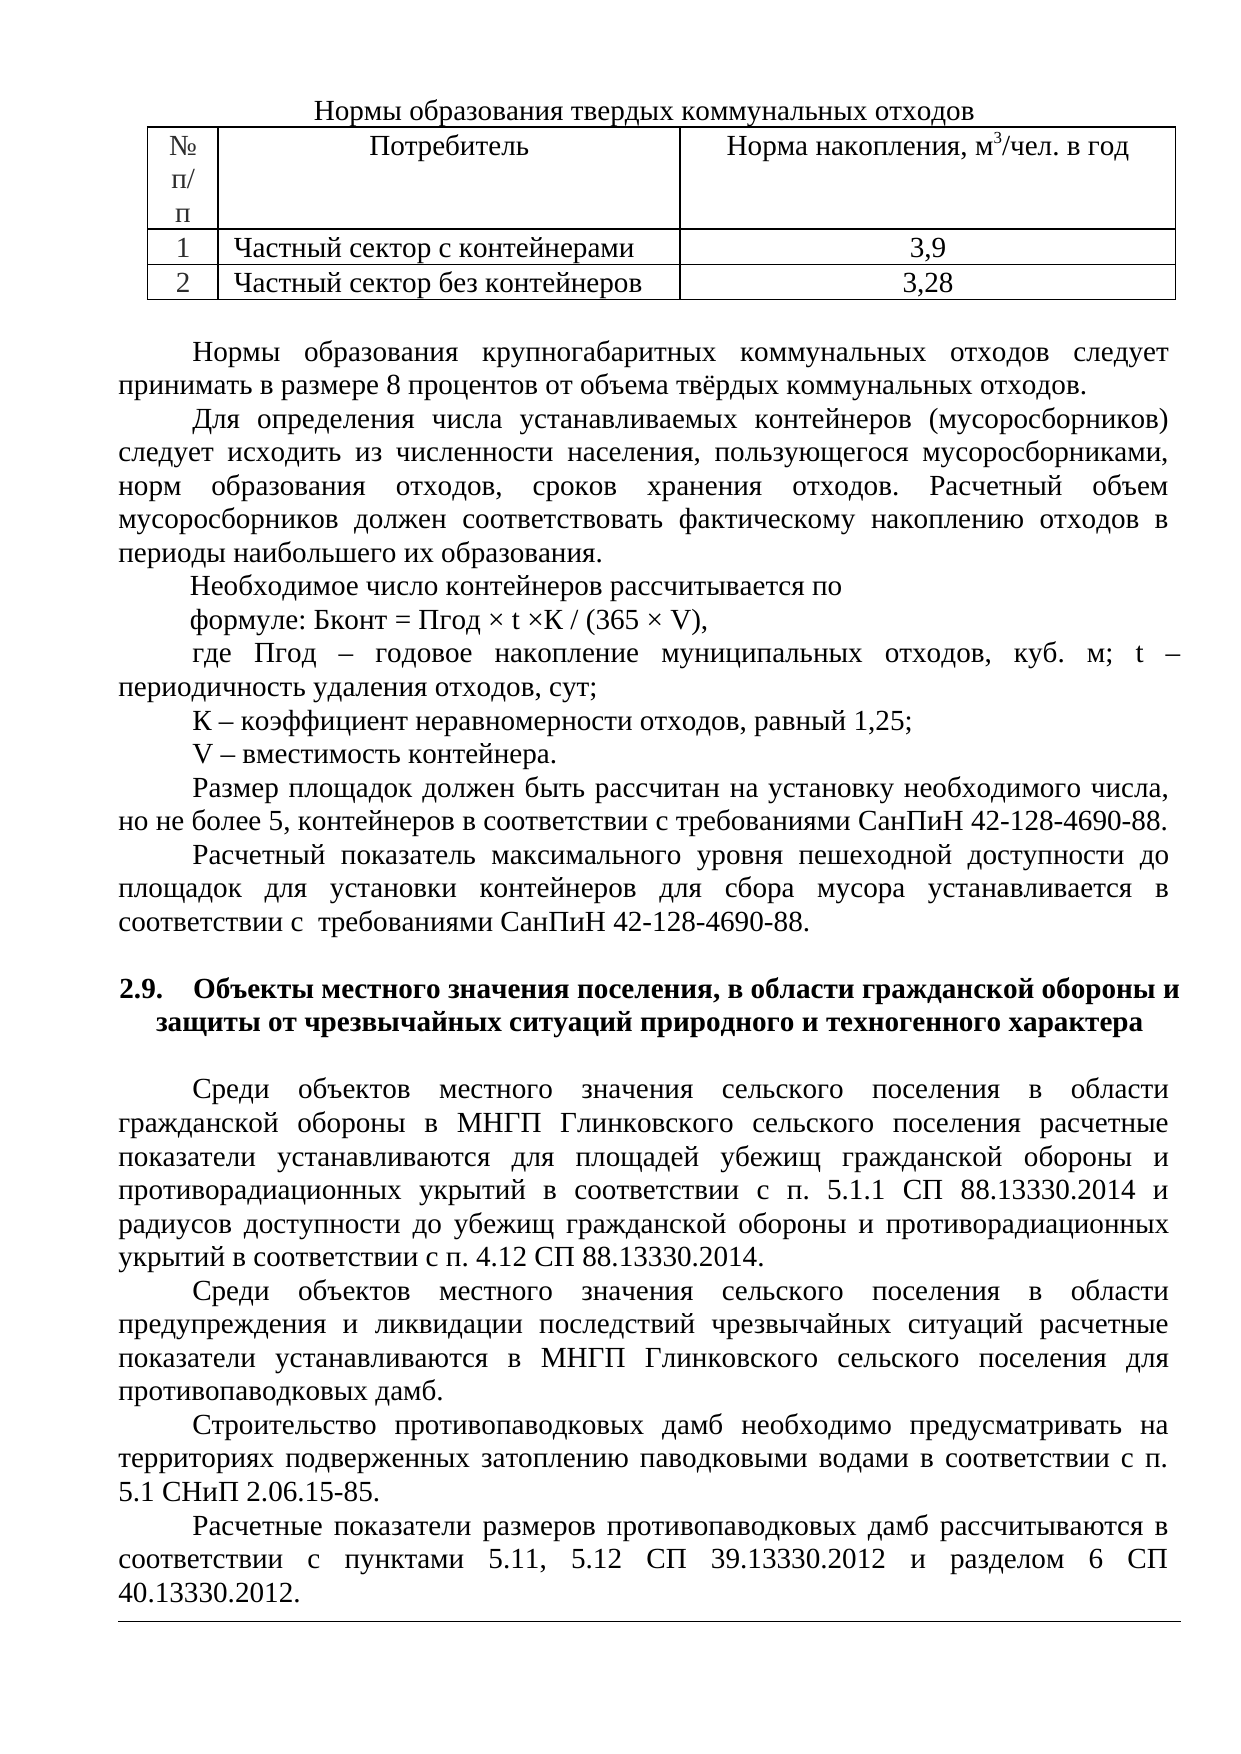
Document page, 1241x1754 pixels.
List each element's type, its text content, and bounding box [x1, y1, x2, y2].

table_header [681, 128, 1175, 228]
text Нормы образования твердых коммунальных отходов [118, 93, 1170, 126]
text К – коэффициент неравномерности отходов, равный 1,25; [118, 703, 1181, 736]
text Расчетные показатели размеров противопаводковых дамб рассчитываются в соответствии с пунктами 5.11, 5.12 СП 39.13330.2012 и разделом 6 СП 40.13330.2012. [118, 1508, 1169, 1608]
text Среди объектов местного значения сельского поселения в области гражданской обороны в МНГП Глинковского сельского поселения расчетные показатели устанавливаются для площадей убежищ гражданской обороны и противорадиационных укрытий в соответствии с п. 5.1.1 СП 88.13330.2014 и радиусов доступности до убежищ гражданской обороны и противорадиационных укрытий в соответствии с п. 4.12 СП 88.13330.2014. [118, 1072, 1170, 1273]
text Среди объектов местного значения сельского поселения в области предупреждения и ликвидации последствий чрезвычайных ситуаций расчетные показатели устанавливаются в МНГП Глинковского сельского поселения для противопаводковых дамб. [118, 1273, 1170, 1407]
text Размер площадок должен быть рассчитан на установку необходимого числа, но не более 5, контейнеров в соответствии с требованиями СанПиН 42-128-4690-88. [118, 770, 1169, 837]
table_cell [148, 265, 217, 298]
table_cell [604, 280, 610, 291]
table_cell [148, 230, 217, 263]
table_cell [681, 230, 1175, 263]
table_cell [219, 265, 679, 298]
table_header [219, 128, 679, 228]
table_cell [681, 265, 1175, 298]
text Необходимое число контейнеров рассчитывается по формуле: Бконт = Пгод × t ×К / (365 × V), [189, 568, 892, 636]
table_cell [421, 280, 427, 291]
text Строительство противопаводковых дамб необходимо предусматривать на территориях подверженных затоплению паводковыми водами в соответствии с п. 5.1 СНиП 2.06.15-85. [118, 1407, 1169, 1508]
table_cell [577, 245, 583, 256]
text Расчетный показатель максимального уровня пешеходной доступности до площадок для установки контейнеров для сбора мусора устанавливается в соответствии с требованиями СанПиН 42-128-4690-88. [118, 837, 1170, 937]
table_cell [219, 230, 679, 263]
text V – вместимость контейнера. [118, 736, 1181, 770]
subtitle Объекты местного значения поселения, в области гражданской обороны и защиты от чрезвычайных ситуаций природного и техногенного характера [118, 971, 1181, 1038]
text где Пгод – годовое накопление муниципальных отходов, куб. м; t – периодичность удаления отходов, сут; [118, 636, 1181, 703]
text Нормы образования крупногабаритных коммунальных отходов следует принимать в размере 8 процентов от объема твёрдых коммунальных отходов. [118, 334, 1169, 401]
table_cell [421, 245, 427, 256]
text Для определения числа устанавливаемых контейнеров (мусоросборников) следует исходить из численности населения, пользующегося мусоросборниками, норм образования отходов, сроков хранения отходов. Расчетный объем мусоросборников должен соответствовать фактическому накоплению отходов в периоды наибольшего их образования. [118, 401, 1169, 568]
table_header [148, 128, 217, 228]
